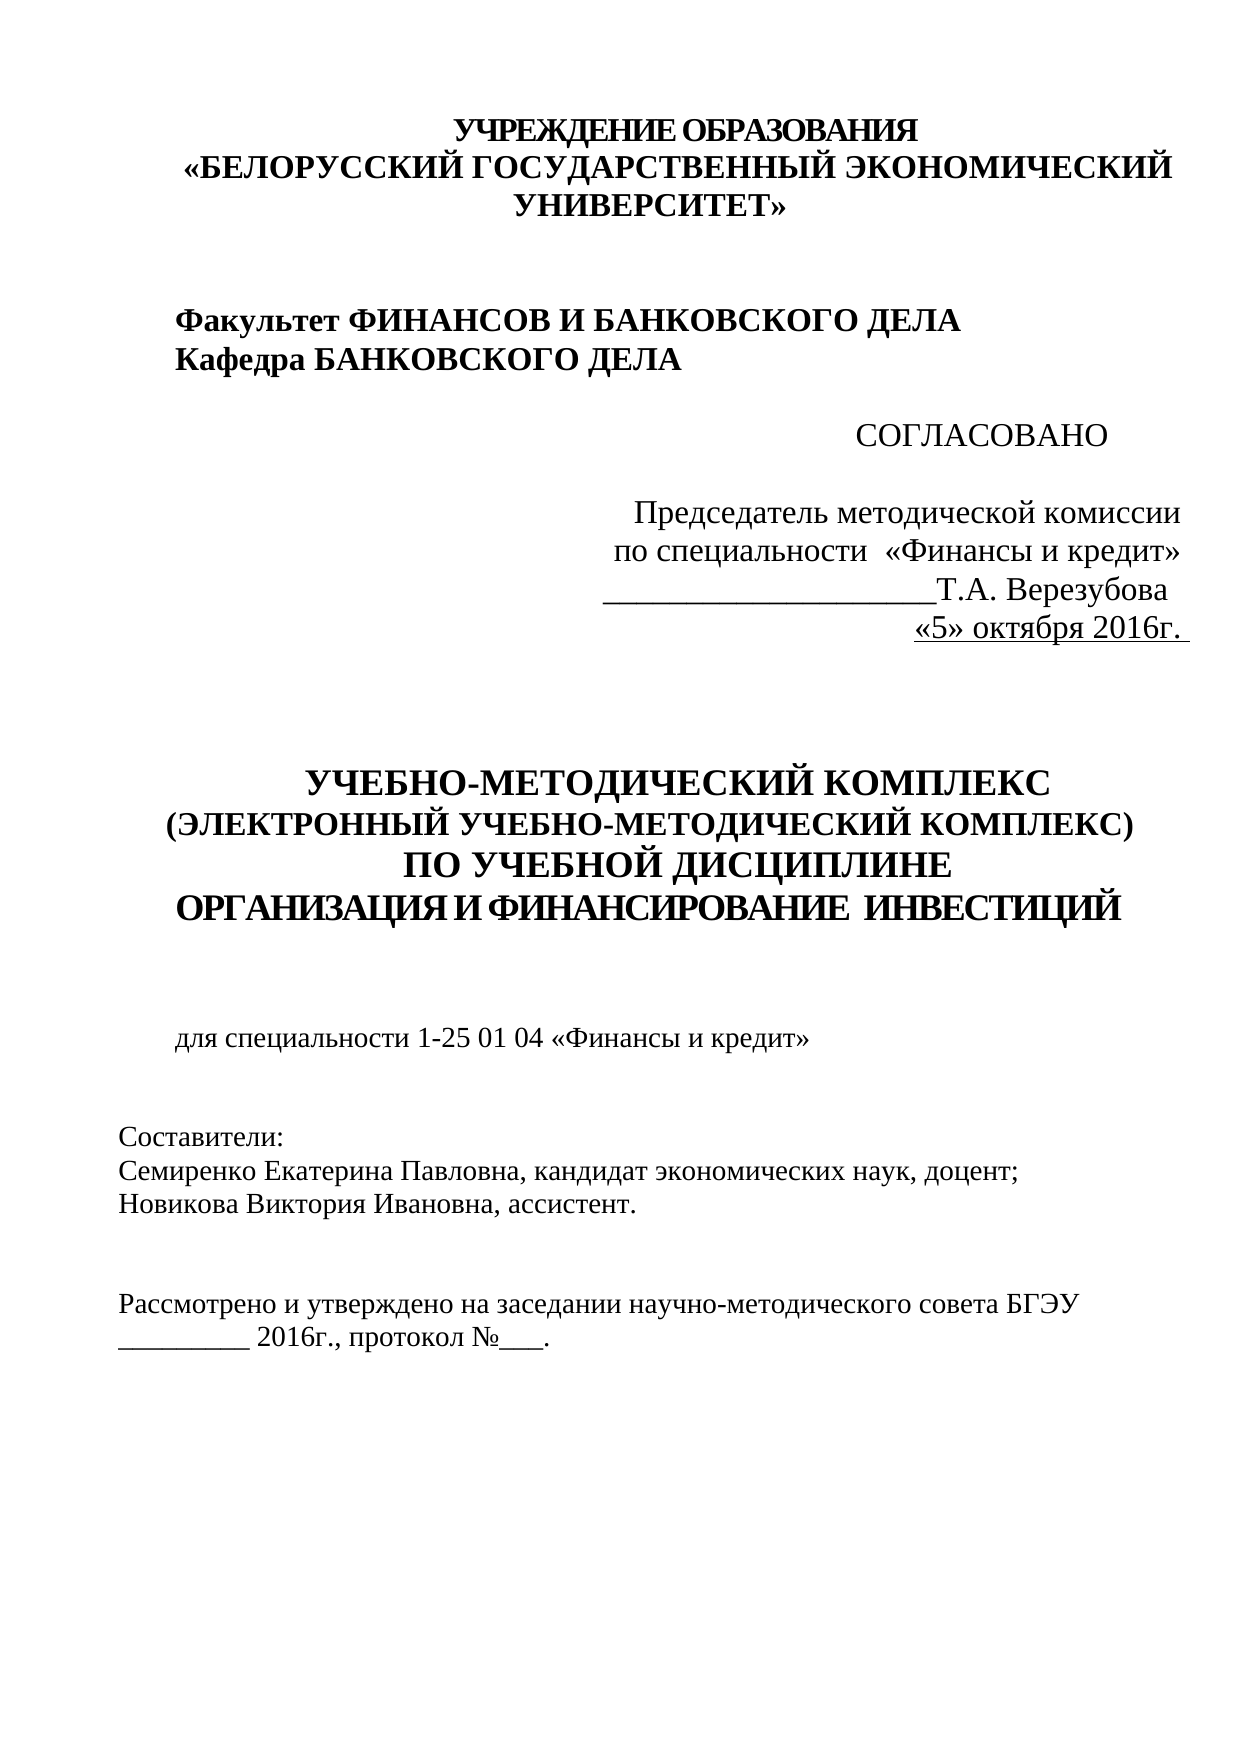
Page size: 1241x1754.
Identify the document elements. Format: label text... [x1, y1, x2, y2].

text ____________________Т.А. Верезубова [561, 569, 1181, 607]
text Организация и финансирование инвестиций [118, 885, 1181, 928]
text Кафедра Банковского дела [118, 339, 1181, 377]
text «Белорусский государственный экономический университет» [118, 147, 1181, 224]
text «5» октября 2016г. [561, 607, 1181, 646]
text (Электронный УЧЕБНО-МЕТОДИЧЕСКИЙ КОМПЛЕКС) [118, 804, 1181, 842]
text учебно-методический комплекс [118, 761, 1181, 804]
text УЧРЕЖДЕНИЕ ОБРАЗОВАНИЯ [118, 118, 1181, 147]
text Факультет Финансов и банковского дела [118, 301, 1181, 339]
text Председатель методической комиссии [118, 492, 1181, 531]
text по специальности «Финансы и кредит» [118, 531, 1181, 569]
text Рассмотрено и утверждено на заседании научно-методического совета БГЭУ [118, 1287, 1181, 1320]
text Составители: [118, 1120, 1181, 1153]
text для специальности 1-25 01 04 «Финансы и кредит» [118, 1022, 1181, 1053]
text _________ 2016г., протокол №___. [118, 1320, 1181, 1353]
text Семиренко Екатерина Павловна, кандидат экономических наук, доцент; [118, 1153, 1181, 1187]
text Согласовано [709, 416, 1181, 454]
text по учебной дисциплине [118, 842, 1181, 885]
text Новикова Виктория Ивановна, ассистент. [118, 1187, 1181, 1220]
